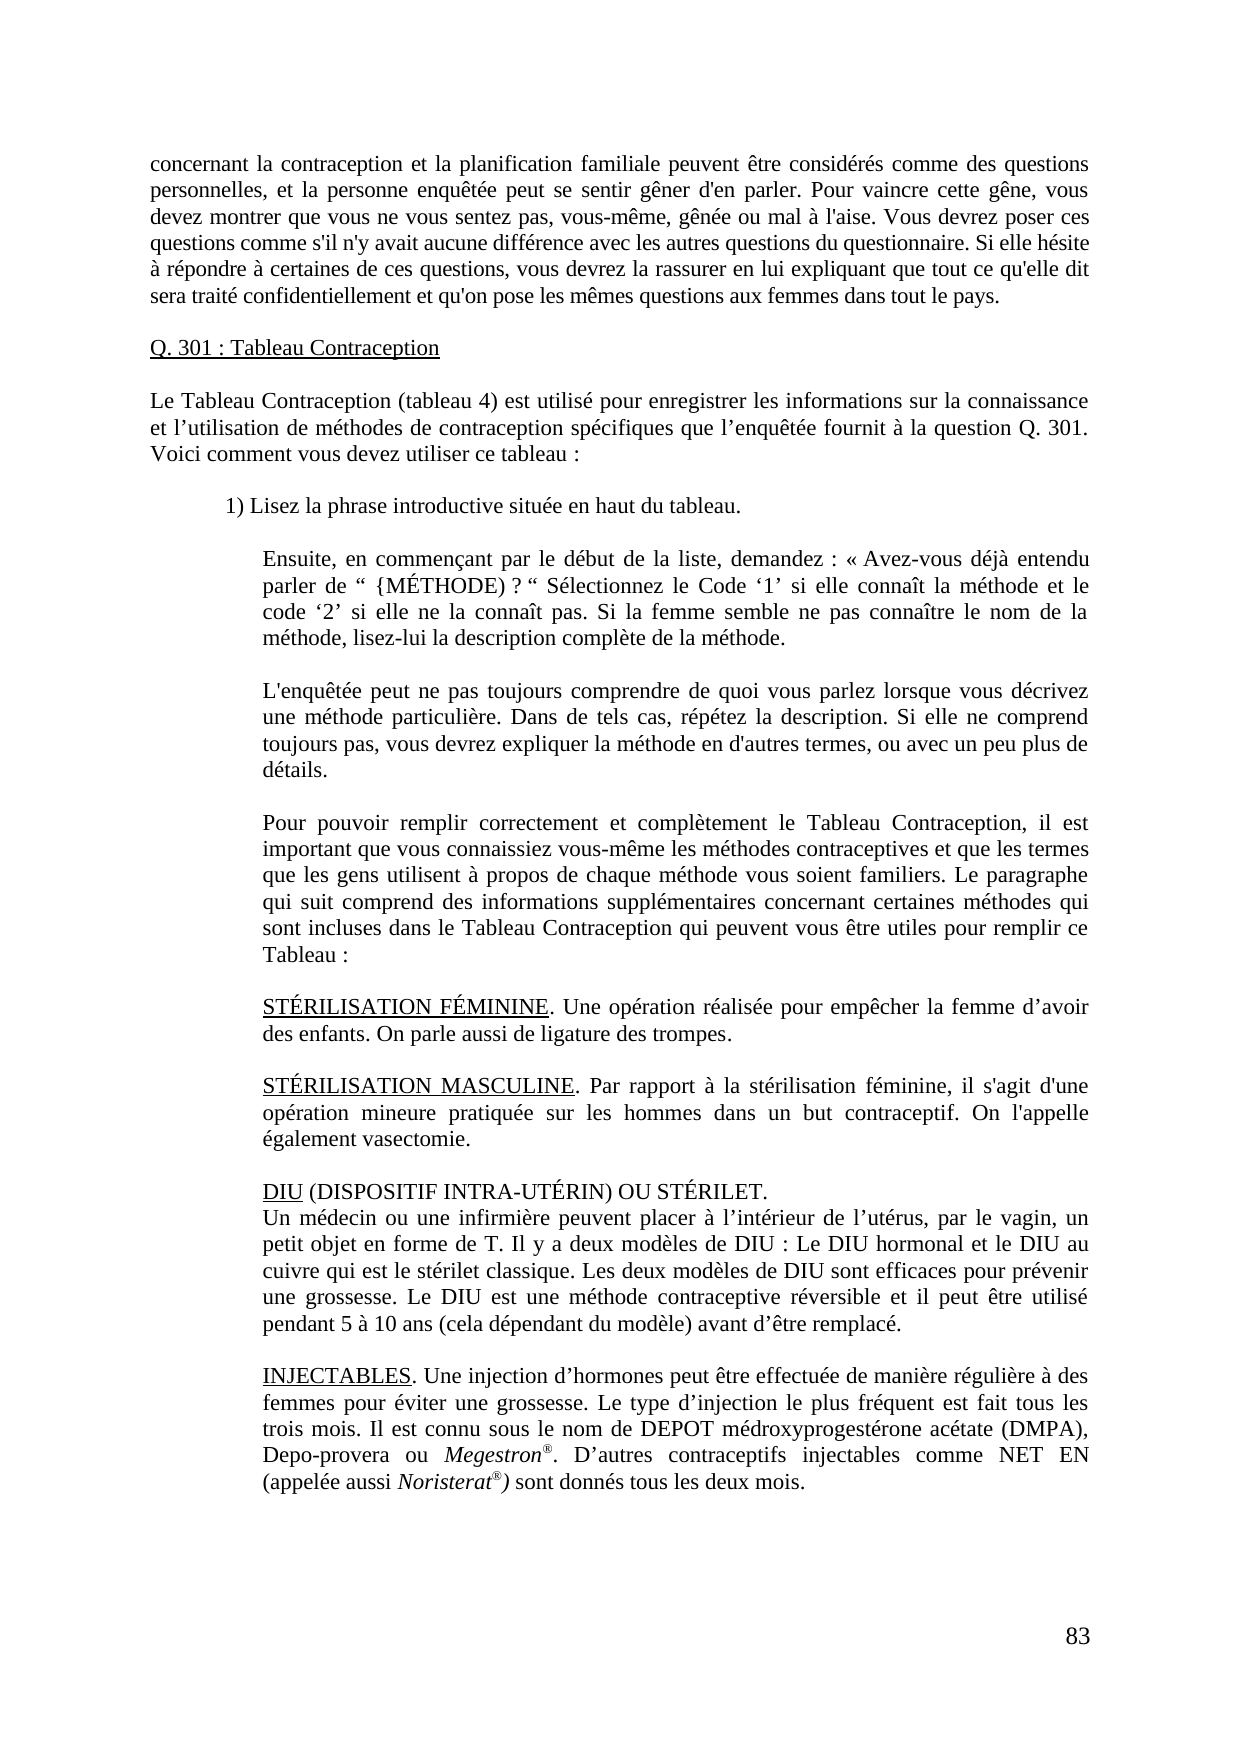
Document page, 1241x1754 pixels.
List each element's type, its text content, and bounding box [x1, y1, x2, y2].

text STÉRILISATION MASCULINE. Par rapport à la stérilisation féminine, il s'agit d'une opération mineure pratiquée sur les hommes dans un but contraceptif. On l'appelle également vasectomie. [262, 1072, 1090, 1151]
text Pour pouvoir remplir correctement et complètement le Tableau Contraception, il est important que vous connaissiez vous-même les méthodes contraceptives et que les termes que les gens utilisent à propos de chaque méthode vous soient familiers. Le paragraphe qui suit comprend des informations supplémentaires concernant certaines méthodes qui sont incluses dans le Tableau Contraception qui peuvent vous être utiles pour remplir ce Tableau : [262, 809, 1090, 967]
text Un médecin ou une infirmière peuvent placer à l’intérieur de l’utérus, par le vagin, un petit objet en forme de T. Il y a deux modèles de DIU : Le DIU hormonal et le DIU au cuivre qui est le stérilet classique. Les deux modèles de DIU sont efficaces pour prévenir une grossesse. Le DIU est une méthode contraceptive réversible et il peut être utilisé pendant 5 à 10 ans (cela dépendant du modèle) avant d’être remplacé. [262, 1204, 1090, 1336]
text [150, 150, 1090, 308]
text Q. 301 : Tableau Contraception [150, 334, 1090, 361]
text STÉRILISATION FÉMININE. Une opération réalisée pour empêcher la femme d’avoir des enfants. On parle aussi de ligature des trompes. [262, 993, 1090, 1046]
text 1) Lisez la phrase introductive située en haut du tableau. [225, 493, 1090, 519]
text DIU (DISPOSITIF INTRA-UTÉRIN) OU STÉRILET. [262, 1178, 1090, 1204]
text Ensuite, en commençant par le début de la liste, demandez : « Avez-vous déjà entendu parler de “ {MÉTHODE) ? “ Sélectionnez le Code ‘1’ si elle connaît la méthode et le code ‘2’ si elle ne la connaît pas. Si la femme semble ne pas connaître le nom de la méthode, lisez-lui la description complète de la méthode. [262, 545, 1090, 651]
text Le Tableau Contraception (tableau 4) est utilisé pour enregistrer les informations sur la connaissance et l’utilisation de méthodes de contraception spécifiques que l’enquêtée fournit à la question Q. 301. Voici comment vous devez utiliser ce tableau : [150, 387, 1090, 466]
text INJECTABLES. Une injection d’hormones peut être effectuée de manière régulière à des femmes pour éviter une grossesse. Le type d’injection le plus fréquent est fait tous les trois mois. Il est connu sous le nom de DEPOT médroxyprogestérone acétate (DMPA), Depo-provera ou Megestron®. D’autres contraceptifs injectables comme NET EN (appelée aussi Noristerat®) sont donnés tous les deux mois. [262, 1362, 1090, 1494]
text L'enquêtée peut ne pas toujours comprendre de quoi vous parlez lorsque vous décrivez une méthode particulière. Dans de tels cas, répétez la description. Si elle ne comprend toujours pas, vous devrez expliquer la méthode en d'autres termes, ou avec un peu plus de détails. [262, 677, 1090, 782]
